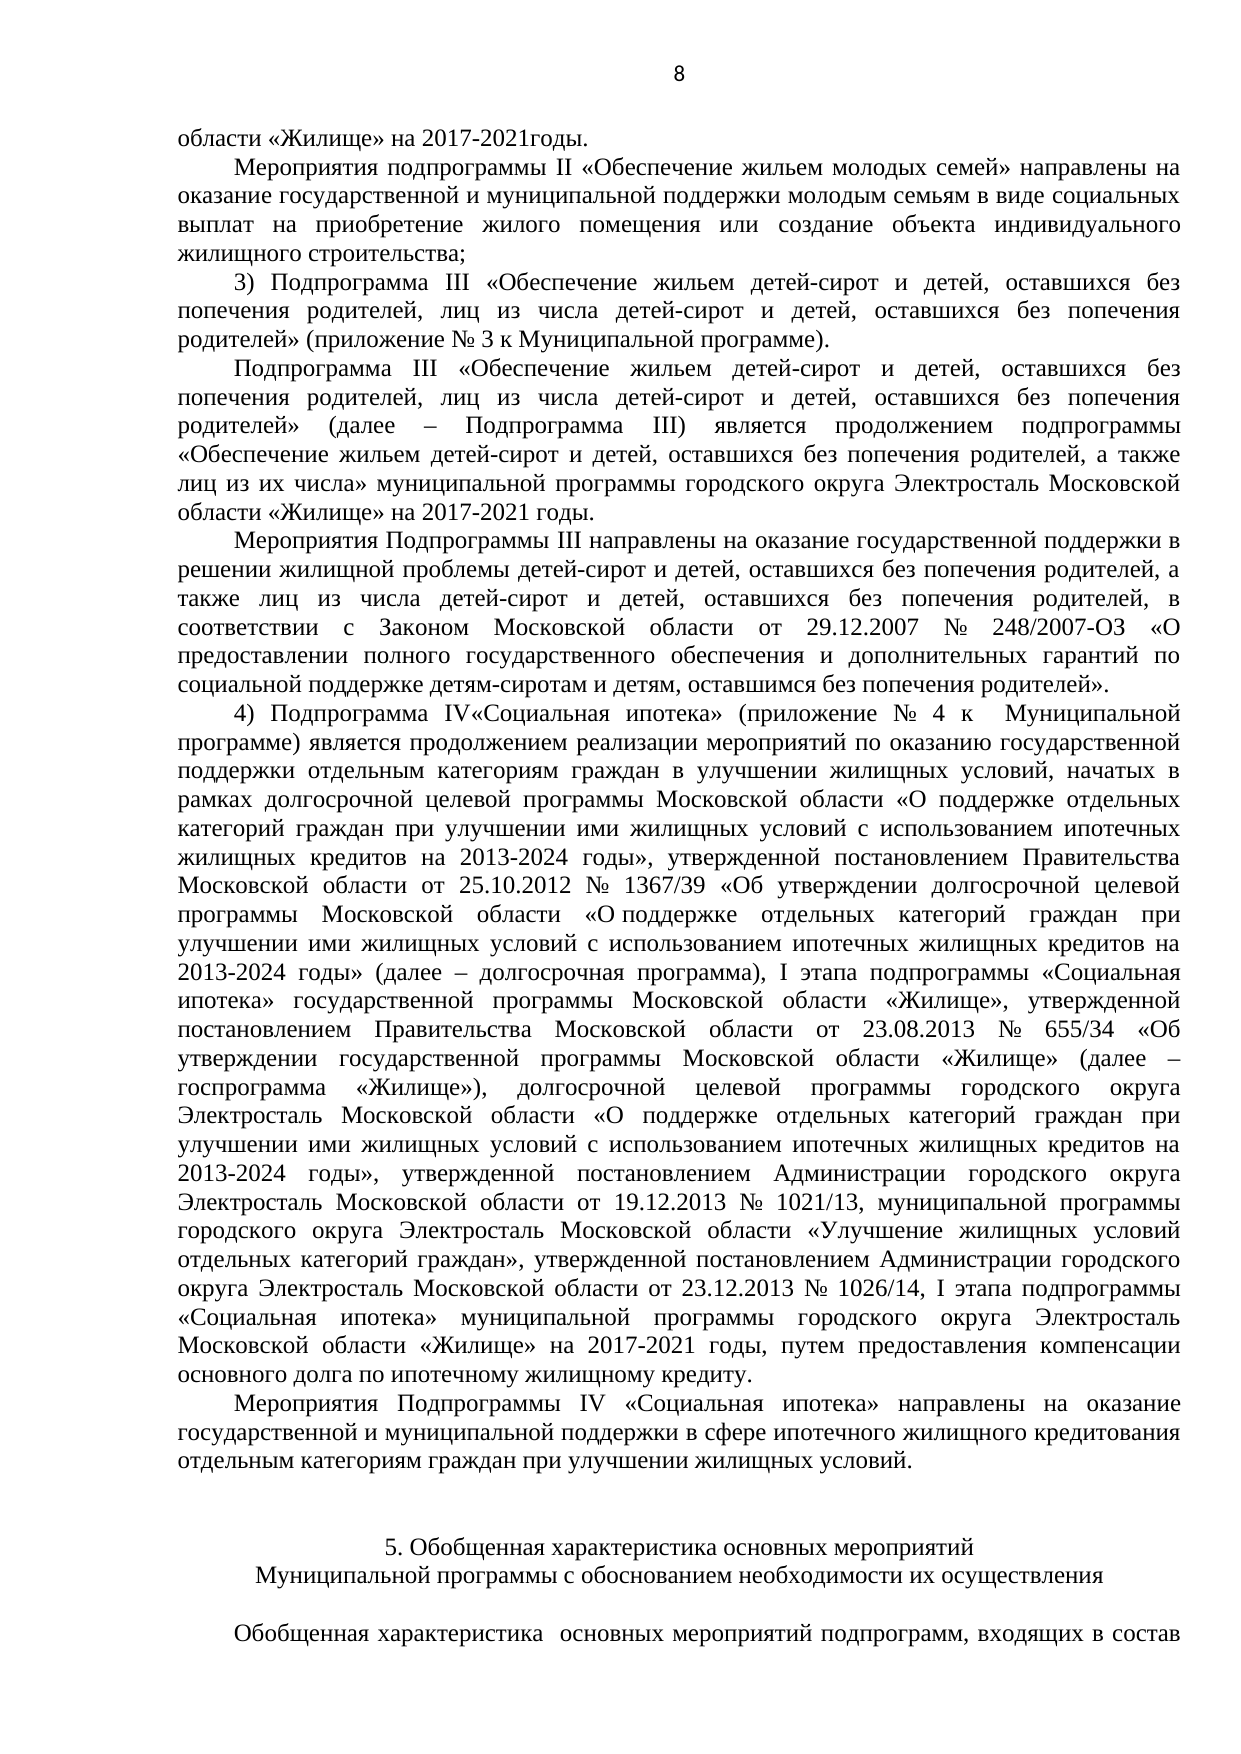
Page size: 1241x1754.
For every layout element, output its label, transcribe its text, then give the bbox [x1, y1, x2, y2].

text Мероприятия Подпрограммы IV «Социальная ипотека» направлены на оказание государственной и муниципальной поддержки в сфере ипотечного жилищного кредитования отдельным категориям граждан при улучшении жилищных условий. [177, 1388, 1181, 1474]
text 3) Подпрограмма III «Обеспечение жильем детей-сирот и детей, оставшихся без попечения родителей, лиц из числа детей-сирот и детей, оставшихся без попечения родителей» (приложение № 3 к Муниципальной программе). [177, 267, 1181, 353]
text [177, 1618, 1181, 1647]
text Подпрограмма III «Обеспечение жильем детей-сирот и детей, оставшихся без попечения родителей, лиц из числа детей-сирот и детей, оставшихся без попечения родителей» (далее – Подпрограмма III) является продолжением подпрограммы «Обеспечение жильем детей-сирот и детей, оставшихся без попечения родителей, а также лиц из их числа» муниципальной программы городского округа Электросталь Московской области «Жилище» на 2017-2021 годы. [177, 353, 1181, 526]
text Мероприятия Подпрограммы III направлены на оказание государственной поддержки в решении жилищной проблемы детей-сирот и детей, оставшихся без попечения родителей, а также лиц из числа детей-сирот и детей, оставшихся без попечения родителей, в соответствии с Законом Московской области от 29.12.2007 № 248/2007-ОЗ «О предоставлении полного государственного обеспечения и дополнительных гарантий по социальной поддержке детям-сиротам и детям, оставшимся без попечения родителей». [177, 526, 1181, 698]
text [177, 123, 1181, 152]
text 4) Подпрограмма IV«Социальная ипотека» (приложение № 4 к Муниципальной программе) является продолжением реализации мероприятий по оказанию государственной поддержки отдельным категориям граждан в улучшении жилищных условий, начатых в рамках долгосрочной целевой программы Московской области «О поддержке отдельных категорий граждан при улучшении ими жилищных условий с использованием ипотечных жилищных кредитов на 2013-2024 годы», утвержденной постановлением Правительства Московской области от 25.10.2012 № 1367/39 «Об утверждении долгосрочной целевой программы Московской области «О поддержке отдельных категорий граждан при улучшении ими жилищных условий с использованием ипотечных жилищных кредитов на 2013-2024 годы» (далее – долгосрочная программа), I этапа подпрограммы «Социальная ипотека» государственной программы Московской области «Жилище», утвержденной постановлением Правительства Московской области от 23.08.2013 № 655/34 «Об утверждении государственной программы Московской области «Жилище» (далее – госпрограмма «Жилище»), долгосрочной целевой программы городского округа Электросталь Московской области «О поддержке отдельных категорий граждан при улучшении ими жилищных условий с использованием ипотечных жилищных кредитов на 2013-2024 годы», утвержденной постановлением Администрации городского округа Электросталь Московской области от 19.12.2013 № 1021/13, муниципальной программы городского округа Электросталь Московской области «Улучшение жилищных условий отдельных категорий граждан», утвержденной постановлением Администрации городского округа Электросталь Московской области от 23.12.2013 № 1026/14, I этапа подпрограммы «Социальная ипотека» муниципальной программы городского округа Электросталь Московской области «Жилище» на 2017-2021 годы, путем предоставления компенсации основного долга по ипотечному жилищному кредиту. [177, 698, 1181, 1388]
text Муниципальной программы с обоснованием необходимости их осуществления [177, 1561, 1181, 1589]
text Мероприятия подпрограммы II «Обеспечение жильем молодых семей» направлены на оказание государственной и муниципальной поддержки молодым семьям в виде социальных выплат на приобретение жилого помещения или создание объекта индивидуального жилищного строительства; [177, 152, 1181, 267]
text 5. Обобщенная характеристика основных мероприятий [177, 1532, 1181, 1561]
